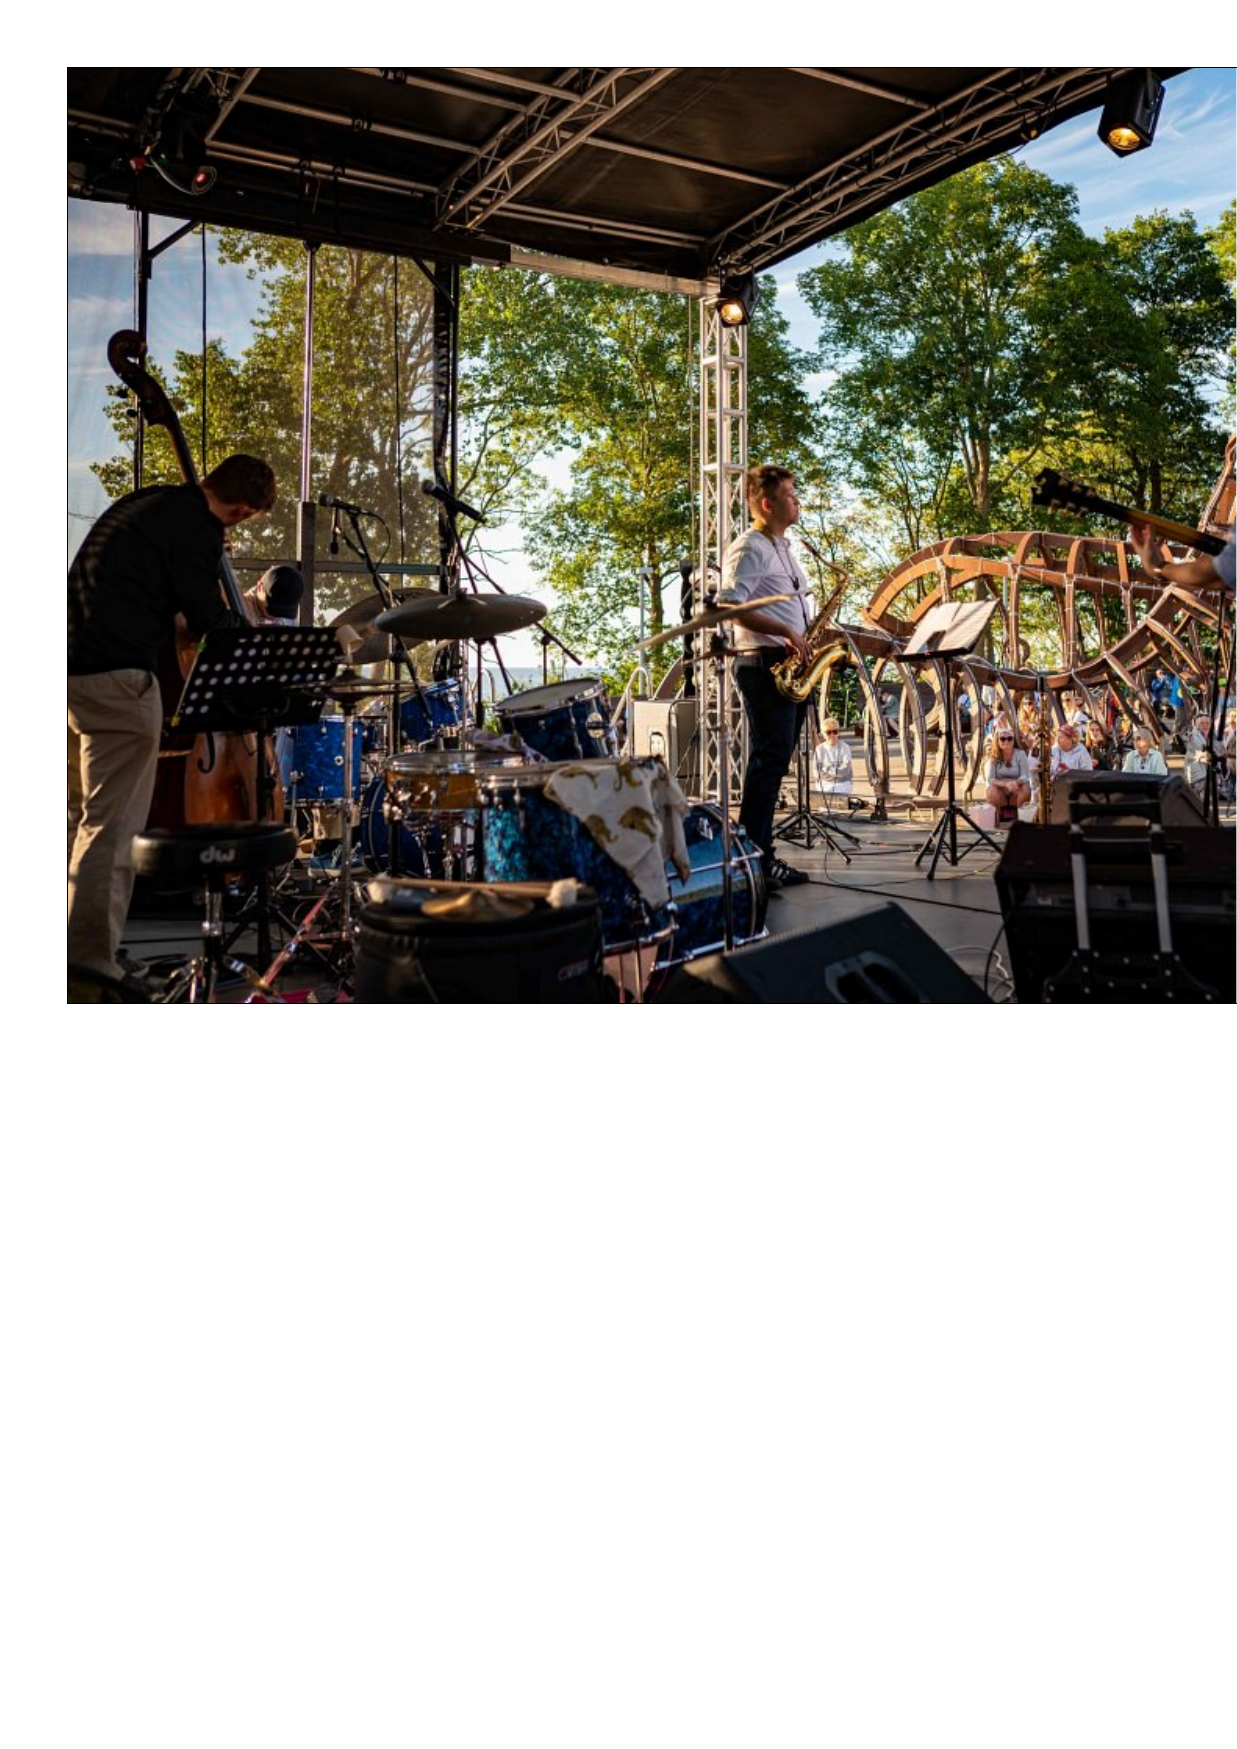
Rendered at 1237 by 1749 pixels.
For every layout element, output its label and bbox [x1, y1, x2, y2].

picture [68, 68, 1237, 1003]
